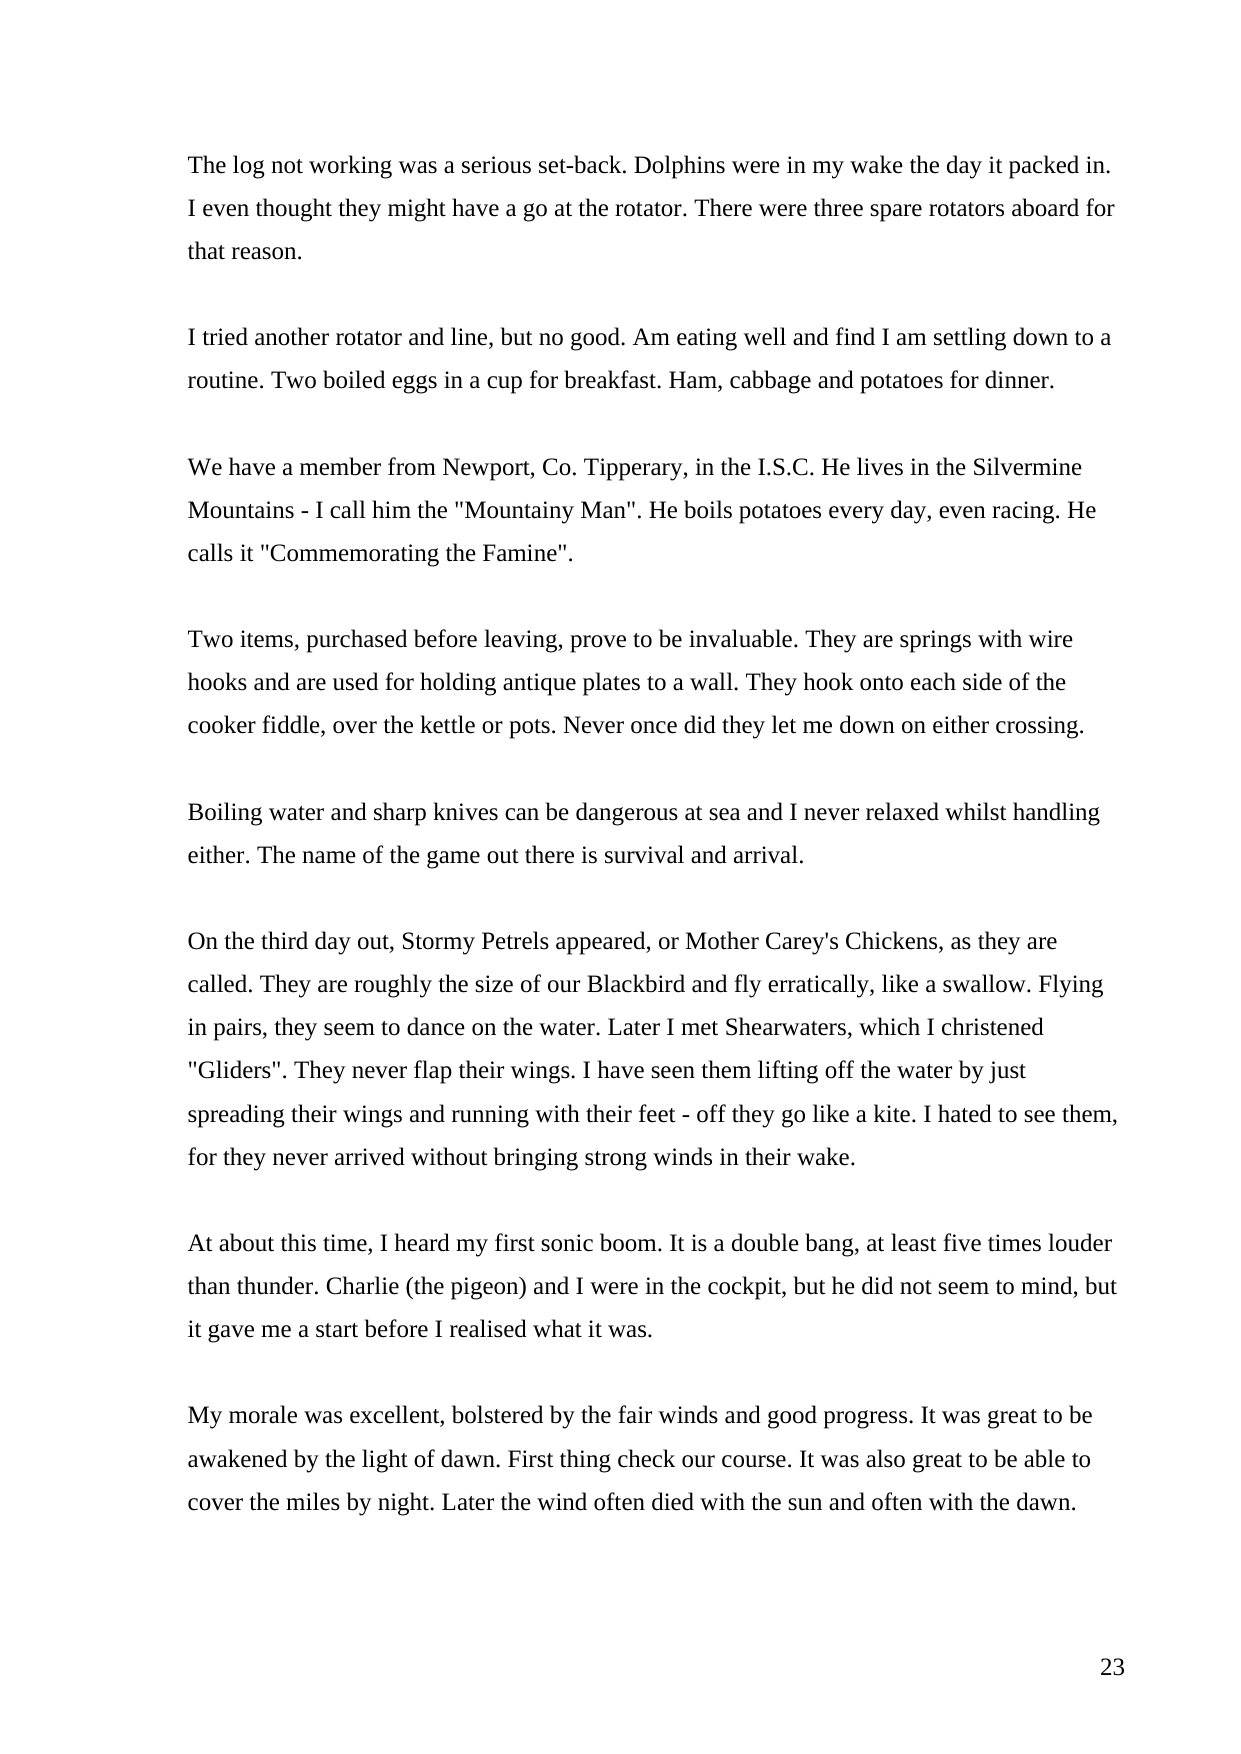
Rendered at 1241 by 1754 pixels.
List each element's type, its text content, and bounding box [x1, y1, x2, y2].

text My morale was excellent, bolstered by the fair winds and good progress. It was great to be awakened by the light of dawn. First thing check our course. It was also great to be able to cover the miles by night. Later the wind often died with the sun and often with the dawn. [187, 1401, 1125, 1516]
text We have a member from Newport, Co. , in the I.S.C. He lives in the - I call him the "Mountainy Man". He boils potatoes every day, even racing. He calls it "Commemorating the Famine". [187, 452, 1125, 567]
text Two items, purchased before leaving, prove to be invaluable. They are springs with wire hooks and are used for holding antique plates to a wall. They hook onto each side of the cooker fiddle, over the kettle or pots. Never once did they let me down on either crossing. [187, 624, 1125, 739]
text The log not working was a serious set-back. Dolphins were in my wake the day it packed in. I even thought they might have a go at the rotator. There were three spare rotators aboard for that reason. [187, 150, 1125, 265]
text On the third day out, Stormy Petrels appeared, or Mother Carey's Chickens, as they are called. They are roughly the size of our Blackbird and fly erratically, like a swallow. Flying in pairs, they seem to dance on the water. Later I met Shearwaters, which I christened "Gliders". They never flap their wings. I have seen them lifting off the water by just spreading their wings and running with their feet - off they go like a kite. I hated to see them, for they never arrived without bringing strong winds in their wake. [187, 926, 1125, 1171]
text Boiling water and sharp knives can be dangerous at sea and I never relaxed whilst handling either. The name of the game out there is survival and arrival. [187, 797, 1125, 869]
text I tried another rotator and line, but no good. Am eating well and find I am settling down to a routine. Two boiled eggs in a cup for breakfast. Ham, cabbage and potatoes for dinner. [187, 322, 1125, 394]
text At about this time, I heard my first sonic boom. It is a double bang, at least five times louder than thunder. Charlie (the pigeon) and I were in the cockpit, but he did not seem to mind, but it gave me a start before I realised what it was. [187, 1228, 1125, 1343]
